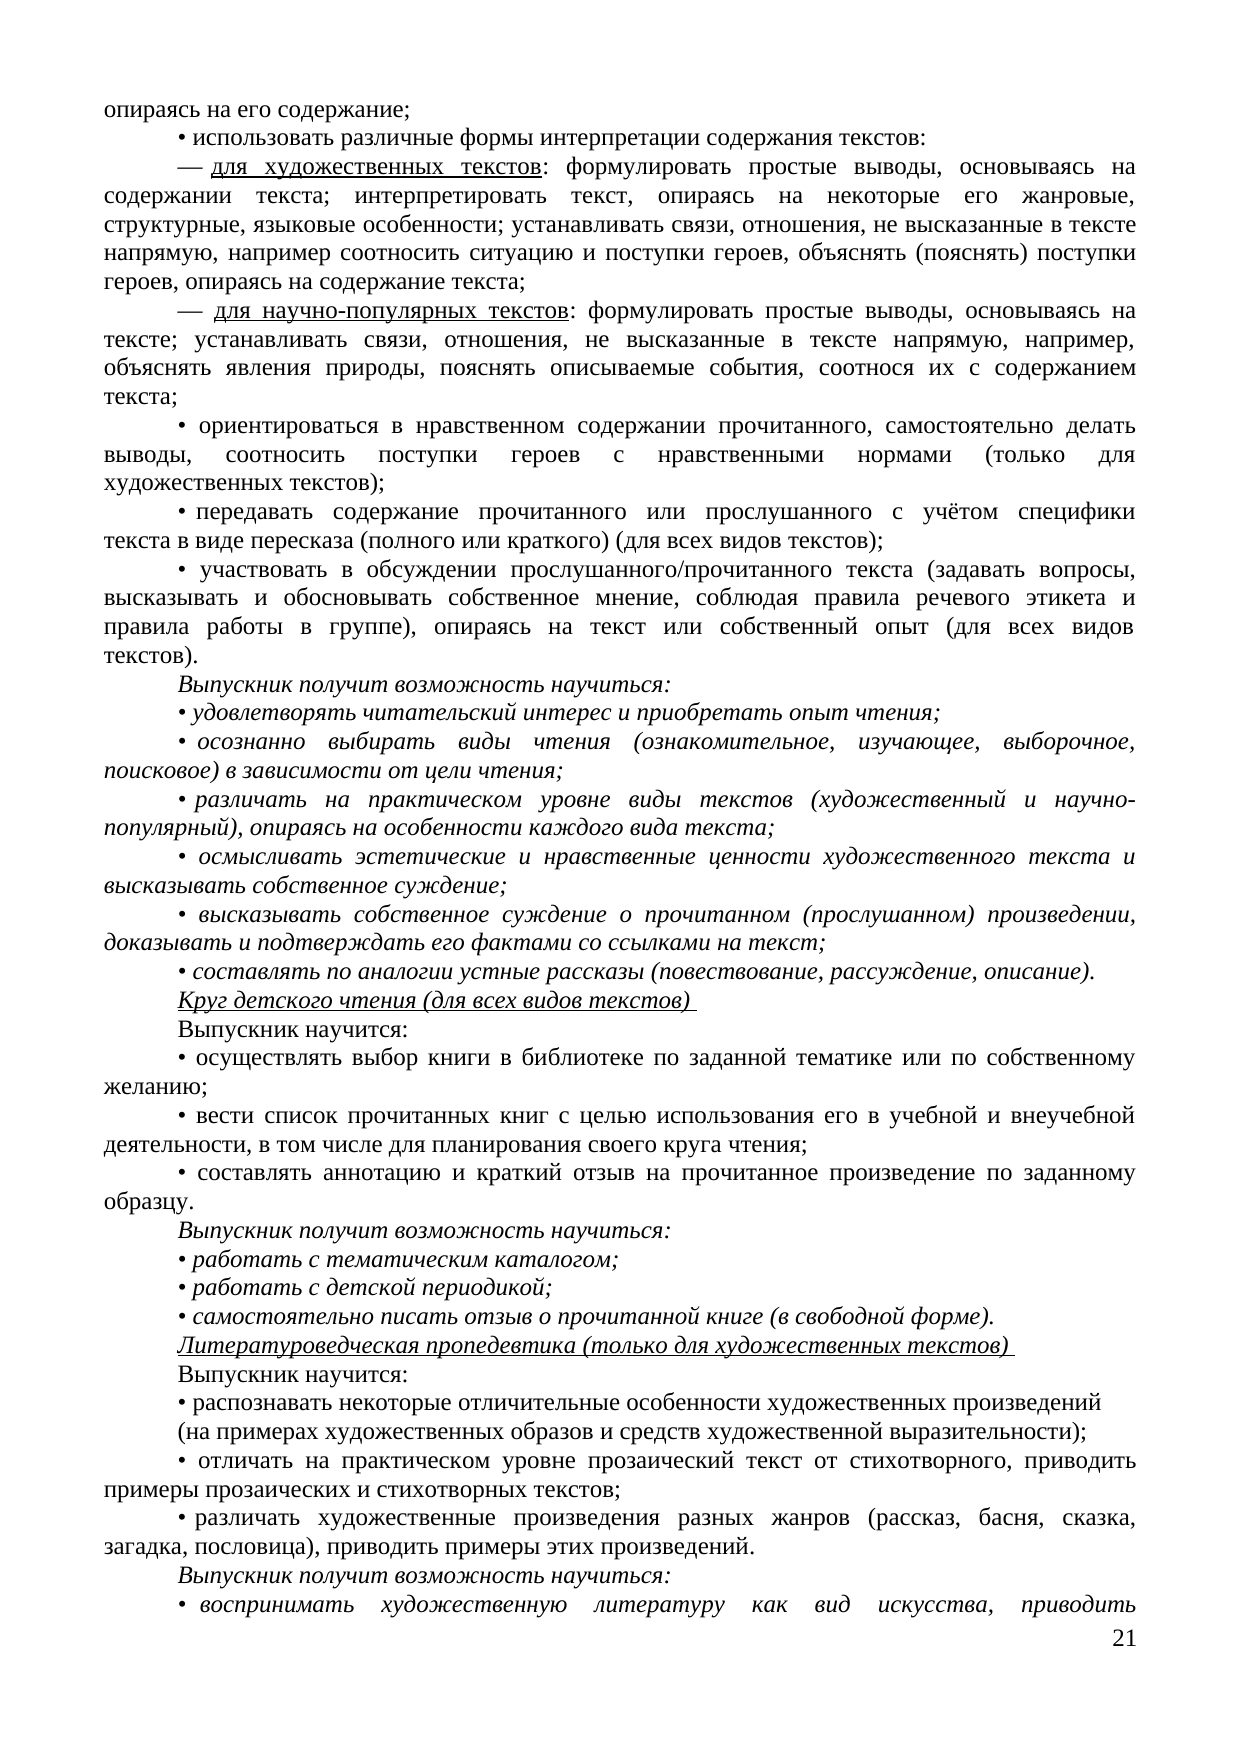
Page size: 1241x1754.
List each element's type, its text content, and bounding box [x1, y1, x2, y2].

text — для научно-популярных текстов: формулировать простые выводы, основываясь на тексте; устанавливать связи, отношения, не высказанные в тексте напрямую, например, объяснять явления природы, пояснять описываемые события, соотнося их с содержанием текста; [103, 295, 1137, 410]
text • различать художественные произведения разных жанров (рассказ, басня, сказка, загадка, пословица), приводить примеры этих произведений. [103, 1502, 1137, 1560]
text • отличать на практическом уровне прозаический текст от стихотворного, приводить примеры прозаических и стихотворных текстов; [103, 1445, 1137, 1502]
text • работать с тематическим каталогом; [103, 1244, 1137, 1272]
text • вести список прочитанных книг с целью использования его в учебной и внеучебной деятельности, в том числе для планирования своего круга чтения; [103, 1100, 1137, 1157]
text Выпускник получит возможность научиться: [103, 669, 1137, 697]
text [103, 1589, 1137, 1617]
text • ориентироваться в нравственном содержании прочитанного, самостоятельно делать выводы, соотносить поступки героев с нравственными нормами (только для художественных текстов); [103, 410, 1137, 496]
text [103, 94, 1137, 122]
text Выпускник получит возможность научиться: [103, 1560, 1137, 1589]
text Выпускник научится: [103, 1014, 1137, 1042]
text — для художественных текстов: формулировать простые выводы, основываясь на содержании текста; интерпретировать текст, опираясь на некоторые его жанровые, структурные, языковые особенности; устанавливать связи, отношения, не высказанные в тексте напрямую, например соотносить ситуацию и поступки героев, объяснять (пояснять) поступки героев, опираясь на содержание текста; [103, 151, 1137, 295]
text • распознавать некоторые отличительные особенности художественных произведений [103, 1387, 1137, 1416]
text • различать на практическом уровне виды текстов (художественный и научно-популярный), опираясь на особенности каждого вида текста; [103, 784, 1137, 841]
text Литературоведческая пропедевтика (только для художественных текстов) [103, 1330, 1137, 1359]
text • составлять по аналогии устные рассказы (повествование, рассуждение, описание). [103, 956, 1137, 985]
text Круг детского чтения (для всех видов текстов) [103, 985, 1137, 1014]
text • участвовать в обсуждении прослушанного/прочитанного текста (задавать вопросы, высказывать и обосновывать собственное мнение, соблюдая правила речевого этикета и правила работы в группе), опираясь на текст или собственный опыт (для всех видов текстов). [103, 554, 1137, 669]
text • осознанно выбирать виды чтения (ознакомительное, изучающее, выборочное, поисковое) в зависимости от цели чтения; [103, 726, 1137, 784]
text • работать с детской периодикой; [103, 1272, 1137, 1301]
text • самостоятельно писать отзыв о прочитанной книге (в свободной форме). [103, 1301, 1137, 1330]
text • осмысливать эстетические и нравственные ценности художественного текста и высказывать собственное суждение; [103, 841, 1137, 899]
text • удовлетворять читательский интерес и приобретать опыт чтения; [103, 697, 1137, 726]
text • составлять аннотацию и краткий отзыв на прочитанное произведение по заданному образцу. [103, 1157, 1137, 1215]
text Выпускник научится: [103, 1359, 1137, 1387]
text • осуществлять выбор книги в библиотеке по заданной тематике или по собственному желанию; [103, 1042, 1137, 1100]
text • использовать различные формы интерпретации содержания текстов: [103, 122, 1137, 151]
text • передавать содержание прочитанного или прослушанного с учётом специфики текста в виде пересказа (полного или краткого) (для всех видов текстов); [103, 496, 1137, 554]
text Выпускник получит возможность научиться: [103, 1215, 1137, 1244]
text (на примерах художественных образов и средств художественной выразительности); [103, 1416, 1137, 1445]
text • высказывать собственное суждение о прочитанном (прослушанном) произведении, доказывать и подтверждать его фактами со ссылками на текст; [103, 899, 1137, 956]
